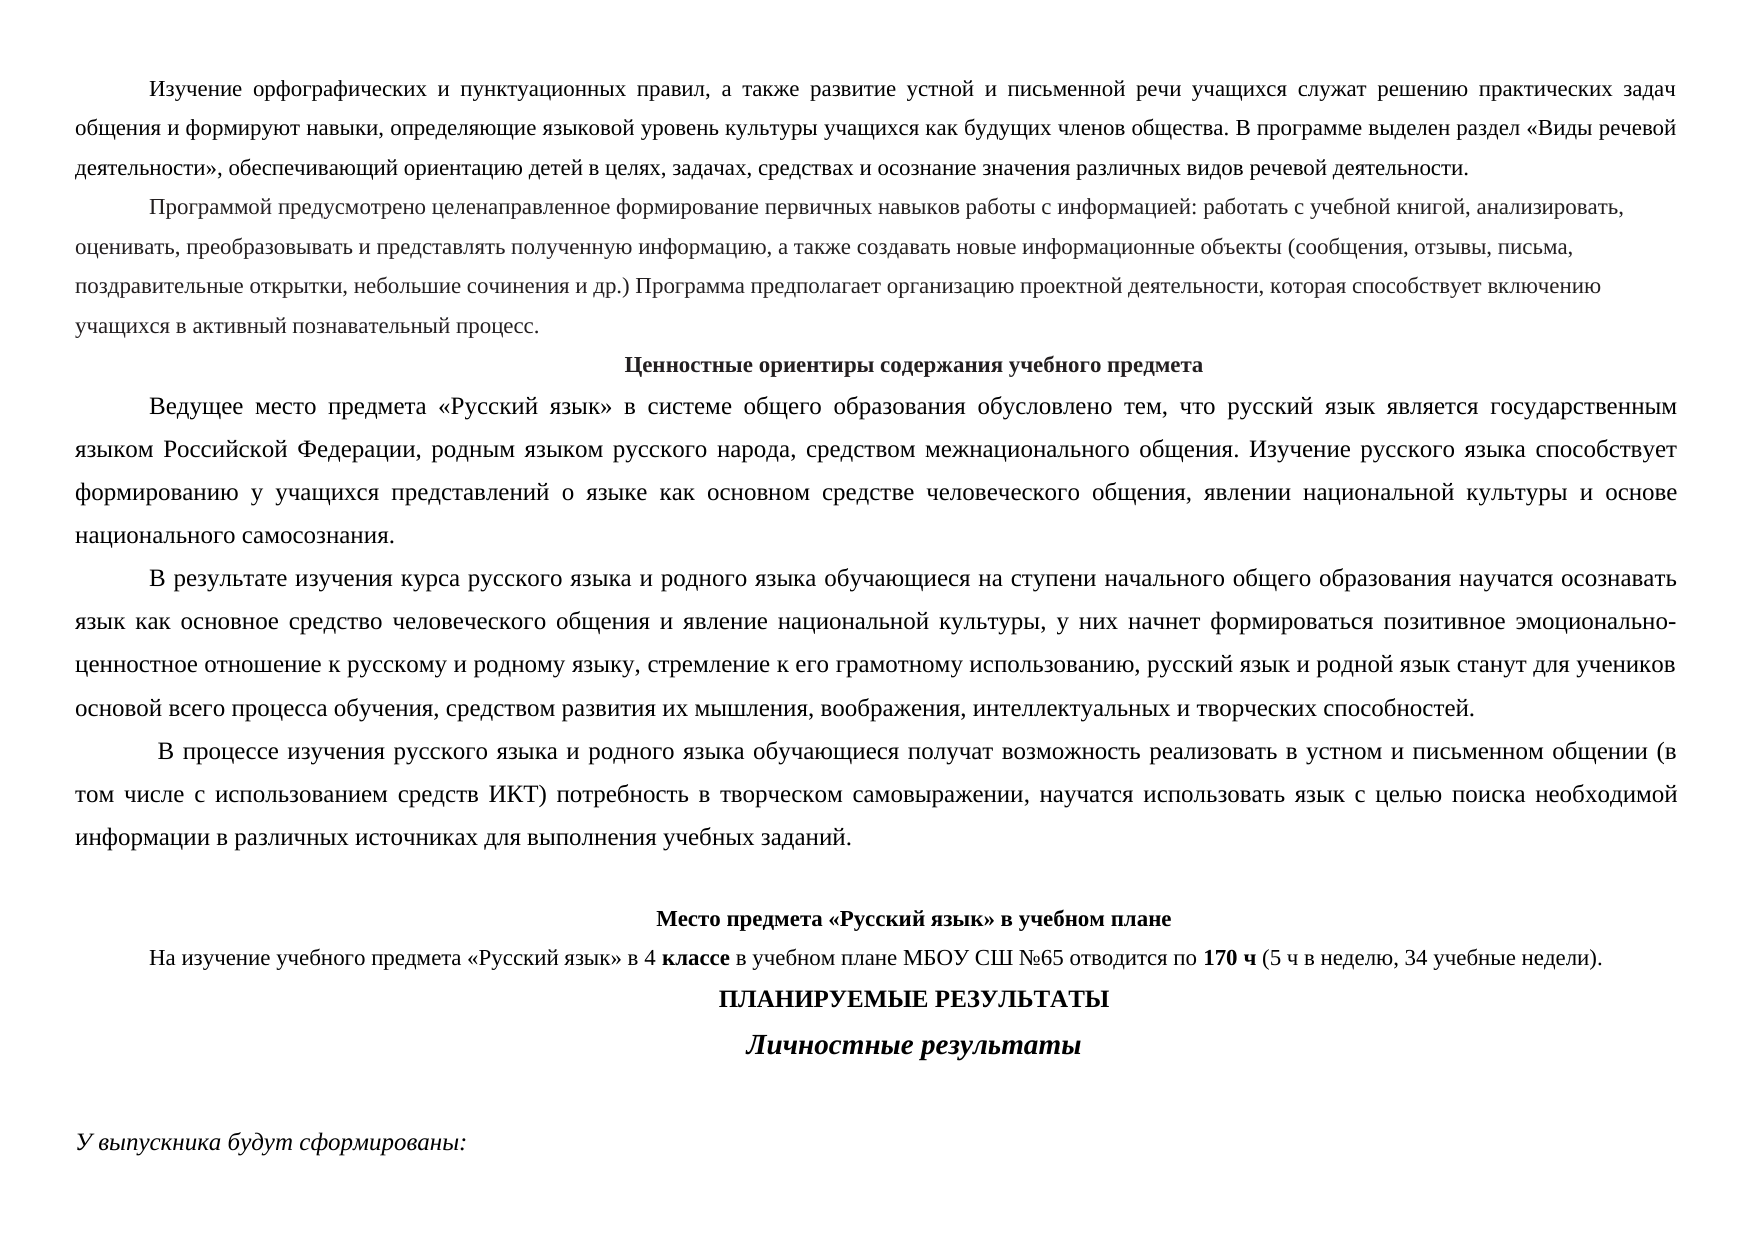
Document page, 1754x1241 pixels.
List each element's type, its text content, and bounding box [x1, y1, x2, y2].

text Ценностные ориентиры содержания учебного предмета [75, 351, 1679, 378]
text ПЛАНИРУЕМЫЕ РЕЗУЛЬТАТЫ [75, 984, 1679, 1012]
text В процессе изучения русского языка и родного языка обучающиеся получат возможность реализовать в устном и письменном общении (в том числе с использованием средств ИКТ) потребность в творческом самовыражении, научатся использовать язык с целью поиска необходимой информации в различных источниках для выполнения учебных заданий. [75, 736, 1679, 851]
text У выпускника будут сформированы: [75, 1127, 1679, 1156]
text Личностные результаты [75, 1027, 1679, 1060]
text В результате изучения курса русского языка и родного языка обучающиеся на ступени начального общего образования научатся осознавать язык как основное средство человеческого общения и явление национальной культуры, у них начнет формироваться позитивное эмоционально-ценностное отношение к русскому и родному языку, стремление к его грамотному использованию, русский язык и родной язык станут для учеников основой всего процесса обучения, средством развития их мышления, воображения, интеллектуальных и творческих способностей. [75, 563, 1679, 721]
text Ведущее место предмета «Русский язык» в системе общего образования обусловлено тем, что русский язык является государственным языком Российской Федерации, родным языком русского народа, средством межнационального общения. Изучение русского языка способствует формированию у учащихся представлений о языке как основном средстве человеческого общения, явлении национальной культуры и основе национального самосознания. [75, 391, 1679, 549]
text Изучение орфографических и пунктуационных правил, а также развитие устной и письменной речи учащихся служат решению практических задач общения и формируют навыки, определяющие языковой уровень культуры учащихся как будущих членов общества. В программе выделен раздел «Виды речевой деятельности», обеспечивающий ориентацию детей в целях, задачах, средствах и осознание значения различных видов речевой деятельности. [75, 75, 1679, 180]
text Программой предусмотрено целенаправленное формирование первичных навыков работы с информацией: работать с учебной книгой, анализировать, оценивать, преобразовывать и представлять полученную информацию, а также создавать новые информационные объекты (сообщения, отзывы, письма, поздравительные открытки, небольшие сочинения и др.) Программа предполагает организацию проектной деятельности, которая способствует включению учащихся в активный познавательный процесс. [75, 193, 1679, 338]
text На изучение учебного предмета «Русский язык» в 4 классе в учебном плане МБОУ СШ №65 отводится по 170 ч (5 ч в неделю, 34 учебные недели). [75, 944, 1679, 971]
text Место предмета «Русский язык» в учебном плане [75, 905, 1679, 931]
